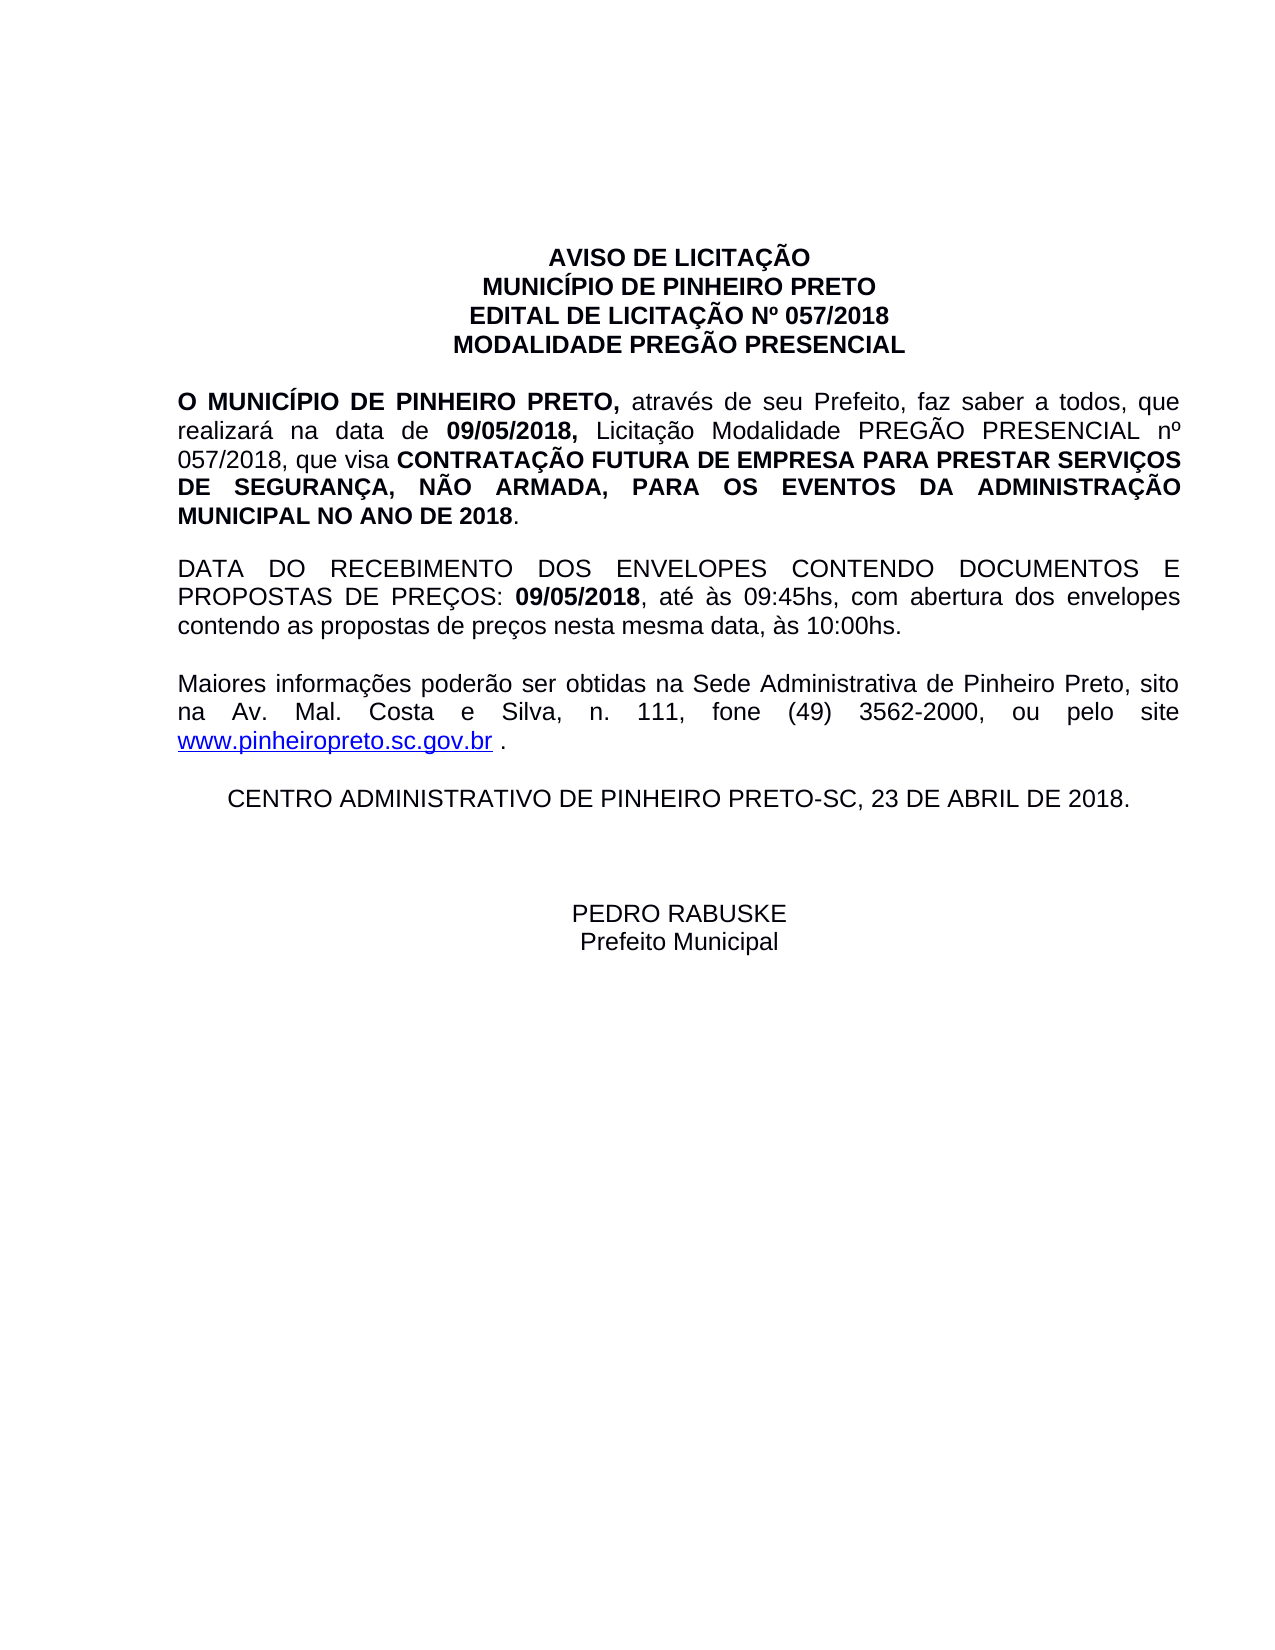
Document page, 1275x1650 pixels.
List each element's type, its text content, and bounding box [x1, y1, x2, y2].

text MUNICÍPIO DE PINHEIRO PRETO [177, 272, 1181, 301]
text DATA DO RECEBIMENTO DOS ENVELOPES CONTENDO DOCUMENTOS E PROPOSTAS DE PREÇOS: 09/05/2018, até às 09:45hs, com abertura dos envelopes contendo as propostas de preços nesta mesma data, às 10:00hs. [177, 554, 1181, 640]
text O MUNICÍPIO DE PINHEIRO PRETO, através de seu Prefeito, faz saber a todos, que realizará na data de 09/05/2018, Licitação Modalidade PREGÃO PRESENCIAL nº 057/2018, que visa CONTRATAÇÃO FUTURA DE EMPRESA PARA PRESTAR SERVIÇOS DE SEGURANÇA, NÃO ARMADA, PARA OS EVENTOS DA ADMINISTRAÇÃO MUNICIPAL NO ANO DE 2018. [177, 387, 1181, 530]
text Maiores informações poderão ser obtidas na Sede Administrativa de Pinheiro Preto, sito na Av. Mal. Costa e Silva, n. 111, fone (49) 3562-2000, ou pelo site www.pinheiropreto.sc.gov.br . [177, 669, 1181, 755]
text EDITAL DE LICITAÇÃO Nº 057/2018 [177, 301, 1181, 329]
text MODALIDADE PREGÃO PRESENCIAL [177, 329, 1181, 358]
text CENTRO ADMINISTRATIVO DE PINHEIRO PRETO-SC, 23 DE ABRIL DE 2018. [177, 784, 1181, 812]
text Prefeito Municipal [177, 927, 1181, 956]
text PEDRO RABUSKE [177, 899, 1181, 927]
text AVISO DE LICITAÇÃO [177, 243, 1181, 272]
